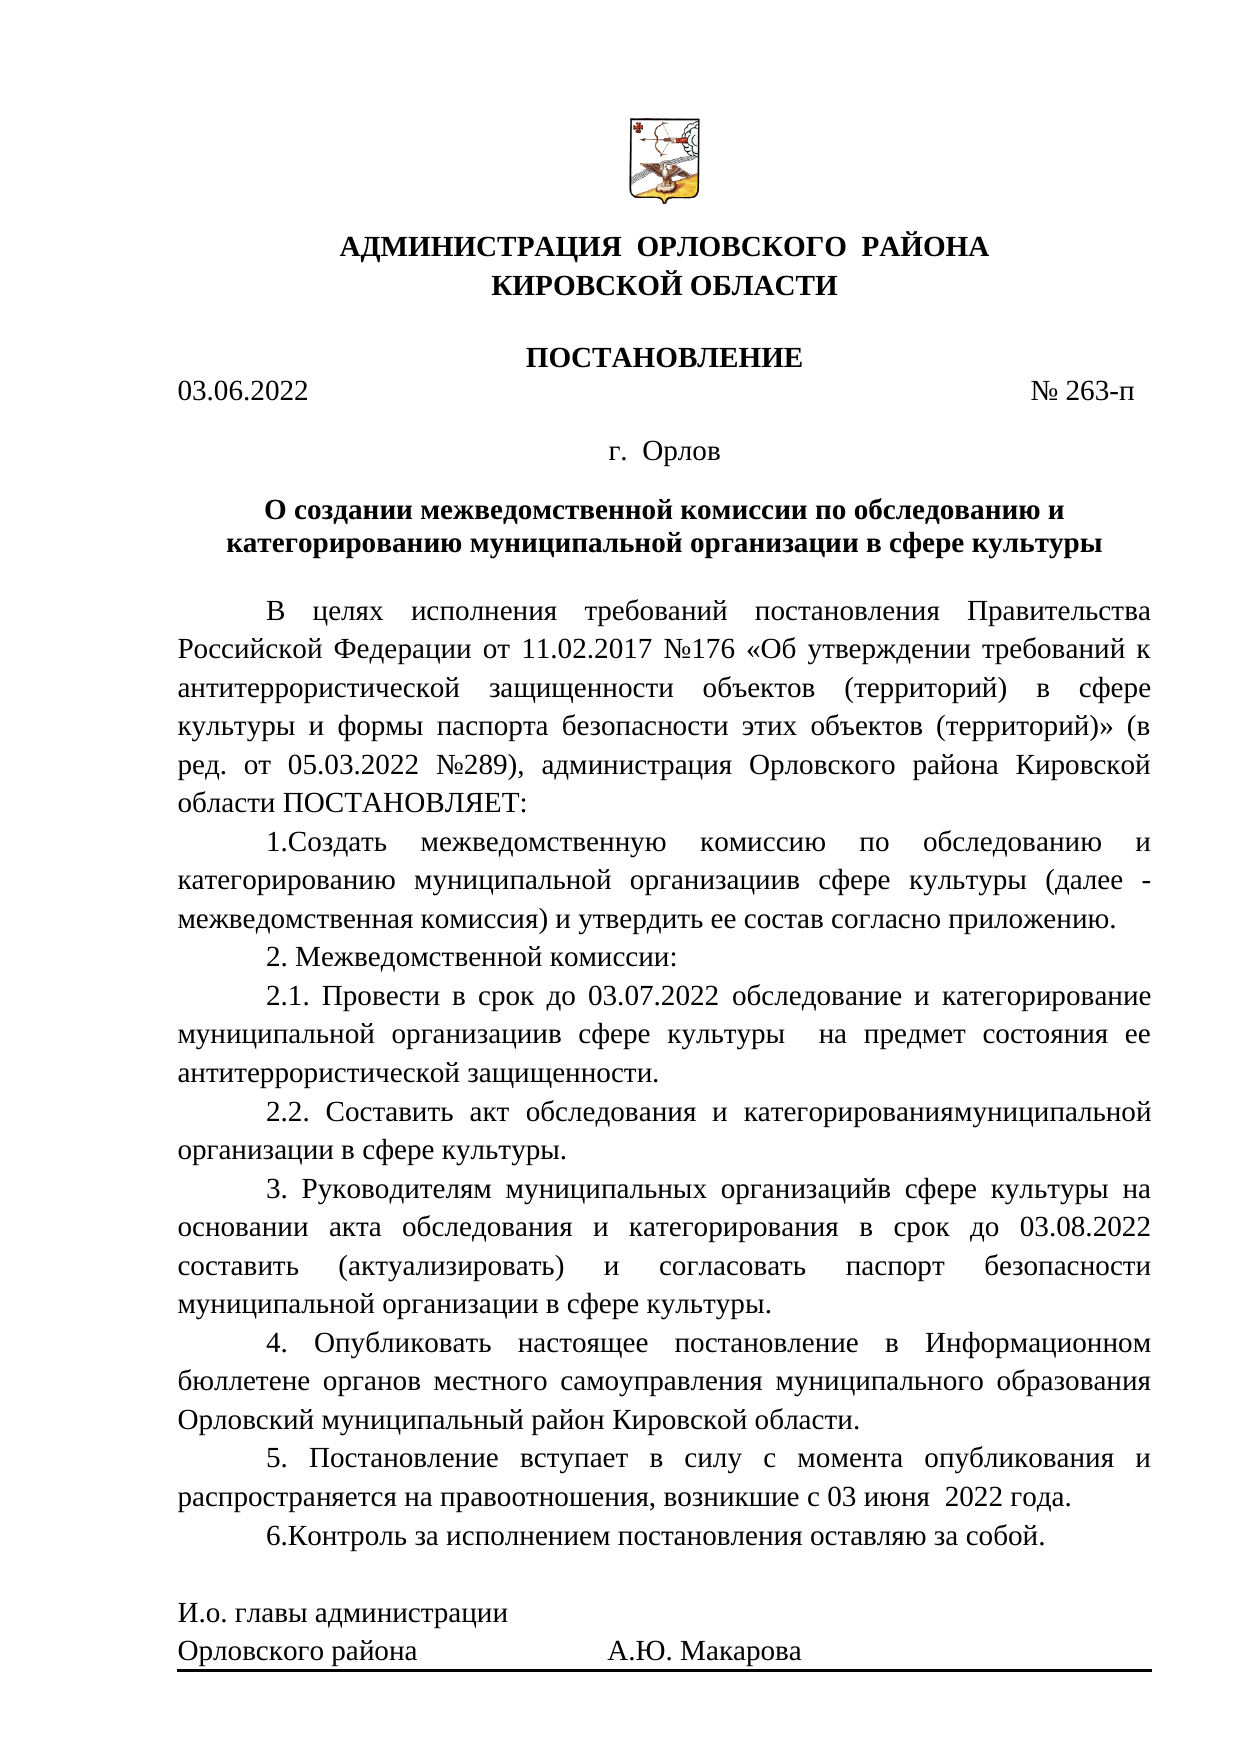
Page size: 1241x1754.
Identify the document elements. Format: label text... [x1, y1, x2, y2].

text 2.1. Провести в срок до 03.07.2022 обследование и категорирование муниципальной организациив сфере культуры на предмет состояния ее антитеррористической защищенности. [177, 978, 1152, 1089]
text 2. Межведомственной комиссии: [177, 939, 1152, 973]
title ПОСТАНОВЛЕНИЕ [177, 340, 1152, 373]
table_header О создании межведомственной комиссии по обследованию и категорированию муниципальной организации в сфере культуры [210, 492, 1118, 593]
text 6.Контроль за исполнением постановления оставляю за собой. [177, 1518, 1152, 1551]
text КИРОВСКОЙ ОБЛАСТИ [177, 268, 1152, 301]
text Орловского района А.Ю. Макарова [177, 1633, 1152, 1669]
title 1.Создать межведомственную комиссию по обследованию и категорированию муниципальной организациив сфере культуры (далее - межведомственная комиссия) и утвердить ее состав согласно приложению. [177, 824, 1152, 934]
text г. Орлов [177, 433, 1152, 466]
picture [629, 118, 700, 204]
text 2.2. Составить акт обследования и категорированиямуниципальной организации в сфере культуры. [177, 1094, 1152, 1166]
text В целях исполнения требований постановления Правительства Российской Федерации от 11.02.2017 №176 «Об утверждении требований к антитеррористической защищенности объектов (территорий) в сфере культуры и формы паспорта безопасности этих объектов (территорий)» (в ред. от 05.03.2022 №289), администрация Орловского района Кировской области ПОСТАНОВЛЯЕТ: [177, 593, 1152, 819]
text 03.06.2022 № 263-п [177, 373, 1152, 407]
text 4. Опубликовать настоящее постановление в Информационном бюллетене органов местного самоуправления муниципального образования Орловский муниципальный район Кировской области. [177, 1325, 1152, 1436]
text И.о. главы администрации [177, 1595, 1152, 1628]
text 3. Руководителям муниципальных организацийв сфере культуры на основании акта обследования и категорирования в срок до 03.08.2022 составить (актуализировать) и согласовать паспорт безопасности муниципальной организации в сфере культуры. [177, 1171, 1152, 1320]
text 5. Постановление вступает в силу с момента опубликования и распространяется на правоотношения, возникшие с 03 июня 2022 года. [177, 1441, 1152, 1513]
text АДМИНИСТРАЦИЯ ОРЛОВСКОГО РАЙОНА [177, 229, 1152, 263]
